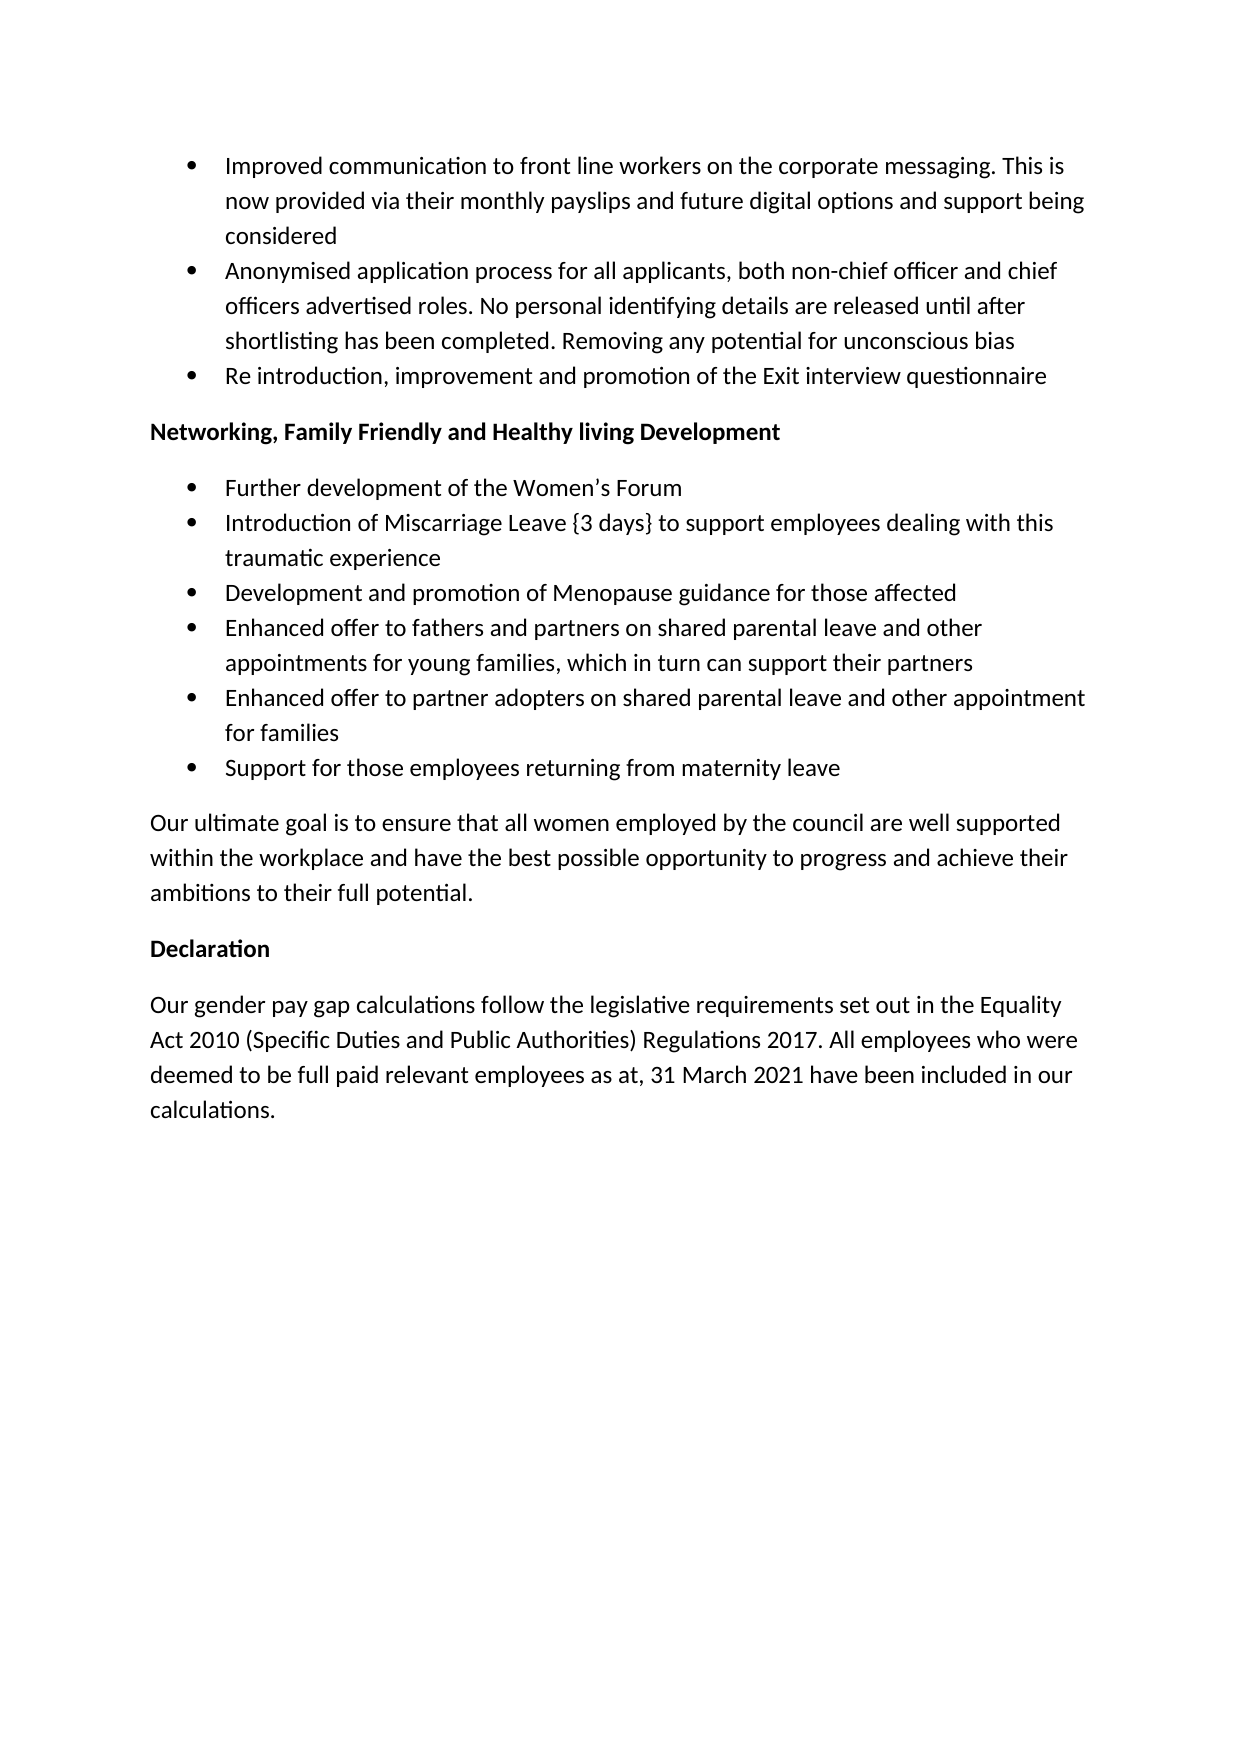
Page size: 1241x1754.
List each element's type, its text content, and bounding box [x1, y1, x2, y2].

text Networking, Family Friendly and Healthy living Development [150, 416, 1090, 446]
list Introduction of Miscarriage Leave {3 days} to support employees dealing with this traumatic experience [187, 507, 1090, 572]
list Improved communication to front line workers on the corporate messaging. This is now provided via their monthly payslips and future digital options and support being considered [187, 150, 1090, 251]
list Further development of the Women’s Forum [187, 472, 1090, 502]
list Enhanced offer to partner adopters on shared parental leave and other appointment for families [187, 682, 1090, 747]
list Enhanced offer to fathers and partners on shared parental leave and other appointments for young families, which in turn can support their partners [187, 612, 1090, 677]
text Our gender pay gap calculations follow the legislative requirements set out in the Equality Act 2010 (Specific Duties and Public Authorities) Regulations 2017. All employees who were deemed to be full paid relevant employees as at, 31 March 2021 have been included in our calculations. [150, 989, 1090, 1125]
text Declaration [150, 933, 1090, 964]
list Re introduction, improvement and promotion of the Exit interview questionnaire [187, 360, 1090, 391]
list Development and promotion of Menopause guidance for those affected [187, 577, 1090, 607]
text Our ultimate goal is to ensure that all women employed by the council are well supported within the workplace and have the best possible opportunity to progress and achieve their ambitions to their full potential. [150, 807, 1090, 908]
list Support for those employees returning from maternity leave [187, 752, 1090, 782]
list Anonymised application process for all applicants, both non-chief officer and chief officers advertised roles. No personal identifying details are released until after shortlisting has been completed. Removing any potential for unconscious bias [187, 255, 1090, 356]
